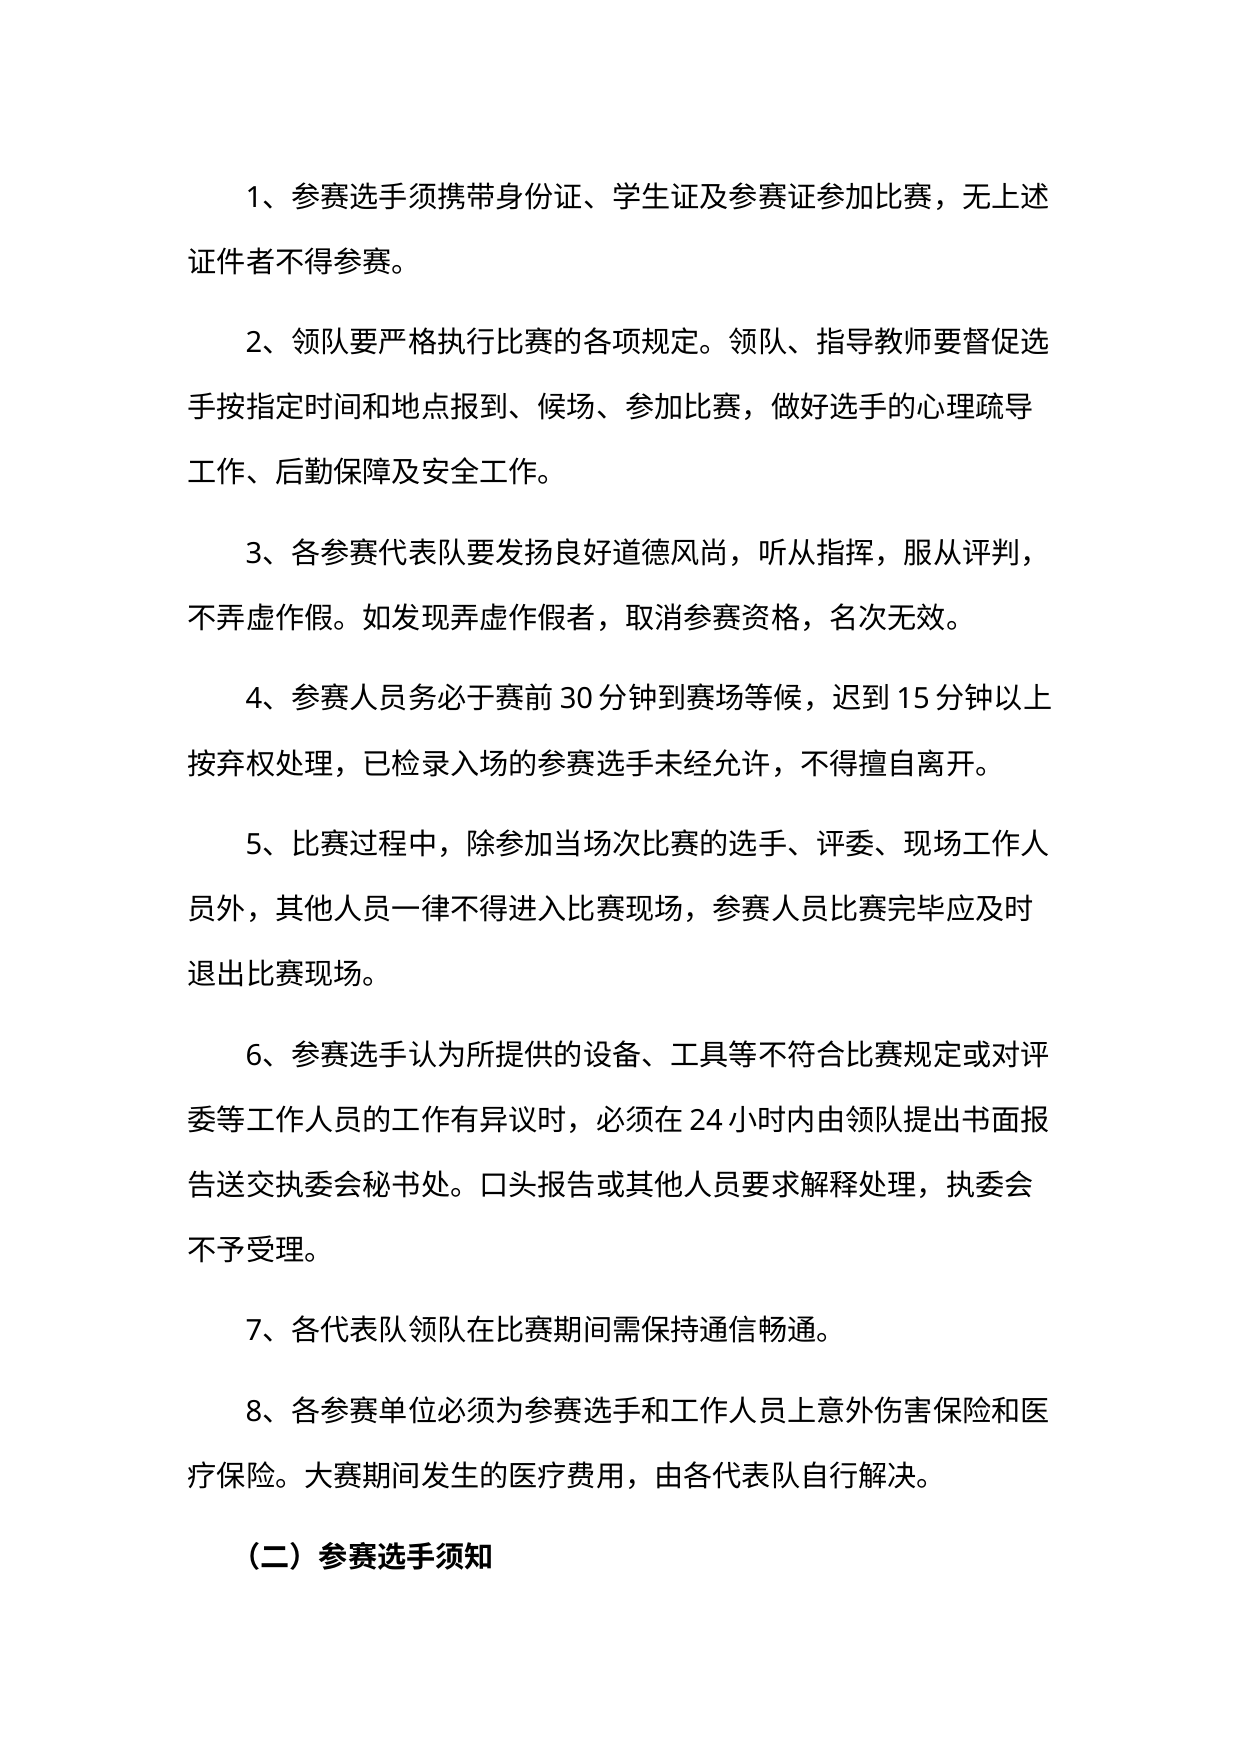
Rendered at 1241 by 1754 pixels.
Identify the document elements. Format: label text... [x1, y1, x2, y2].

text 3、各参赛代表队要发扬良好道德风尚，听从指挥，服从评判，不弄虚作假。如发现弄虚作假者，取消参赛资格，名次无效。 [187, 518, 1053, 648]
text 5、比赛过程中，除参加当场次比赛的选手、评委、现场工作人员外，其他人员一律不得进入比赛现场，参赛人员比赛完毕应及时退出比赛现场。 [187, 809, 1053, 1004]
text （二）参赛选手须知 [187, 1522, 1020, 1587]
text 8、各参赛单位必须为参赛选手和工作人员上意外伤害保险和医疗保险。大赛期间发生的医疗费用，由各代表队自行解决。 [187, 1376, 1053, 1506]
text 2、领队要严格执行比赛的各项规定。领队、指导教师要督促选手按指定时间和地点报到、候场、参加比赛，做好选手的心理疏导工作、后勤保障及安全工作。 [187, 308, 1053, 503]
text 1、参赛选手须携带身份证、学生证及参赛证参加比赛，无上述证件者不得参赛。 [187, 162, 1053, 292]
text 4、参赛人员务必于赛前30分钟到赛场等候，迟到15分钟以上按弃权处理，已检录入场的参赛选手未经允许，不得擅自离开。 [187, 664, 1053, 794]
text 7、各代表队领队在比赛期间需保持通信畅通。 [187, 1296, 1053, 1361]
text 6、参赛选手认为所提供的设备、工具等不符合比赛规定或对评委等工作人员的工作有异议时，必须在24小时内由领队提出书面报告送交执委会秘书处。口头报告或其他人员要求解释处理，执委会不予受理。 [187, 1020, 1053, 1280]
